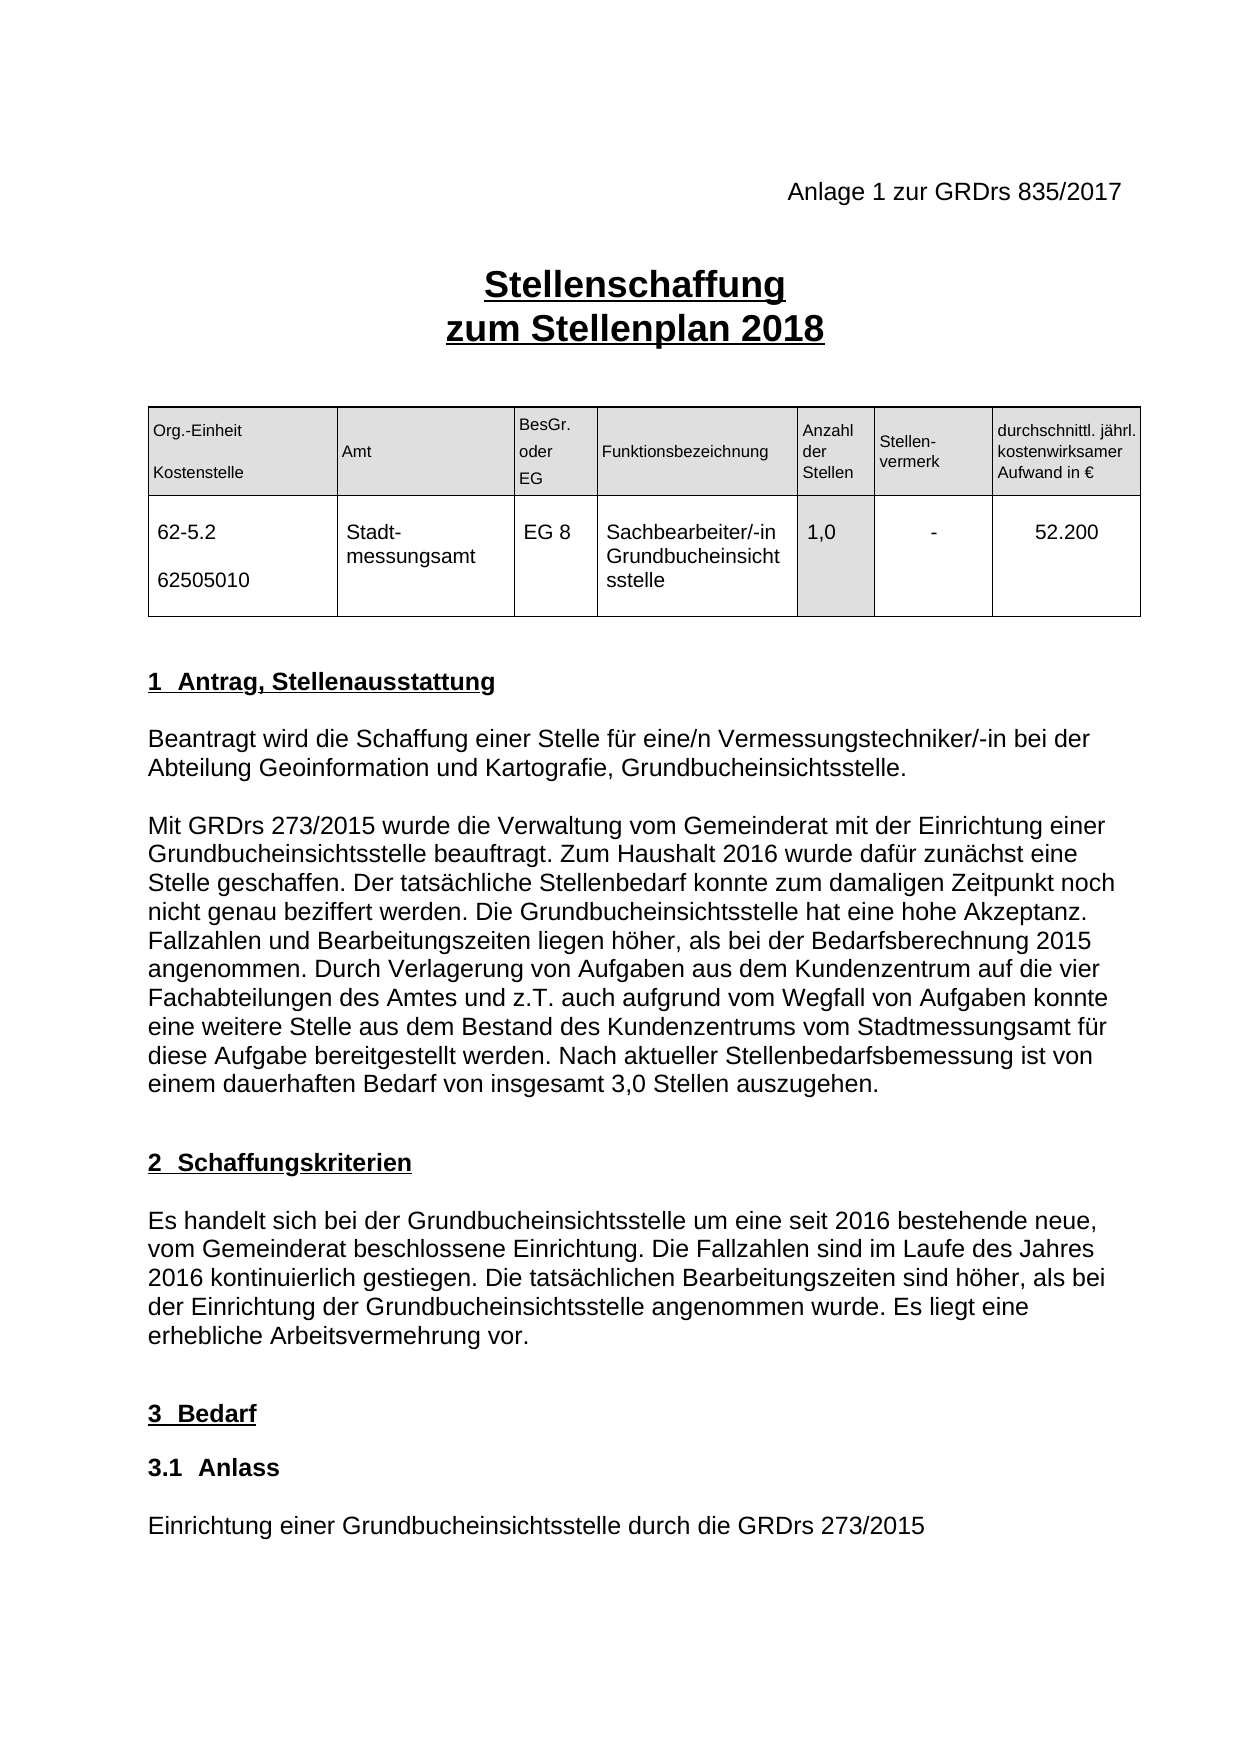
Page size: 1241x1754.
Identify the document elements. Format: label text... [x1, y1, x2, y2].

table_cell Stadt- messungsamt [338, 496, 514, 616]
subtitle 3 Bedarf [148, 1399, 1122, 1428]
text Einrichtung einer Grundbucheinsichtsstelle durch die GRDrs 273/2015 [148, 1511, 1122, 1539]
table_cell - [875, 496, 992, 616]
subtitle 2 Schaffungskriterien [148, 1148, 1122, 1177]
table_header Stellen- vermerk [875, 408, 992, 495]
table_header durchschnittl. jährl. kostenwirksamer Aufwand in € [993, 408, 1140, 495]
table_cell EG 8 [515, 496, 597, 616]
text Mit GRDrs 273/2015 wurde die Verwaltung vom Gemeinderat mit der Einrichtung einer Grundbucheinsichtsstelle beauftragt. Zum Haushalt 2016 wurde dafür zunächst eine Stelle geschaffen. Der tatsächliche Stellenbedarf konnte zum damaligen Zeitpunkt noch nicht genau beziffert werden. Die Grundbucheinsichtsstelle hat eine hohe Akzeptanz. Fallzahlen und Bearbeitungszeiten liegen höher, als bei der Bedarfsberechnung 2015 angenommen. Durch Verlagerung von Aufgaben aus dem Kundenzentrum auf die vier Fachabteilungen des Amtes und z.T. auch aufgrund vom Wegfall von Aufgaben konnte eine weitere Stelle aus dem Bestand des Kundenzentrums vom Stadtmessungsamt für diese Aufgabe bereitgestellt werden. Nach aktueller Stellenbedarfsbemessung ist von einem dauerhaften Bedarf von insgesamt 3,0 Stellen auszugehen. [148, 811, 1122, 1098]
text zum Stellenplan 2018 [148, 306, 1122, 349]
table_header Amt [338, 408, 514, 495]
table_header Funktionsbezeichnung [598, 408, 797, 495]
table_cell 62-5.2 62505010 [149, 496, 337, 616]
table_cell 52.200 [993, 496, 1140, 616]
table_cell Sachbearbeiter/-in Grundbucheinsichtsstelle [598, 496, 797, 616]
text Es handelt sich bei der Grundbucheinsichtsstelle um eine seit 2016 bestehende neue, vom Gemeinderat beschlossene Einrichtung. Die Fallzahlen sind im Laufe des Jahres 2016 kontinuierlich gestiegen. Die tatsächlichen Bearbeitungszeiten sind höher, als bei der Einrichtung der Grundbucheinsichtsstelle angenommen wurde. Es liegt eine erhebliche Arbeitsvermehrung vor. [148, 1206, 1122, 1349]
table_header Org.-Einheit Kostenstelle [149, 408, 337, 495]
table_header BesGr. oder EG [515, 408, 597, 495]
text Stellenschaffung [148, 263, 1122, 306]
table_header Anzahl der Stellen [798, 408, 874, 495]
subtitle 1 Antrag, Stellenausstattung [148, 667, 1122, 696]
text Beantragt wird die Schaffung einer Stelle für eine/n Vermessungstechniker/-in bei der Abteilung Geoinformation und Kartografie, Grundbucheinsichtsstelle. [148, 724, 1122, 782]
subtitle 3.1 Anlass [148, 1453, 1122, 1482]
table_cell 1,0 [798, 496, 874, 616]
text Anlage 1 zur GRDrs 835/2017 [148, 176, 1122, 205]
